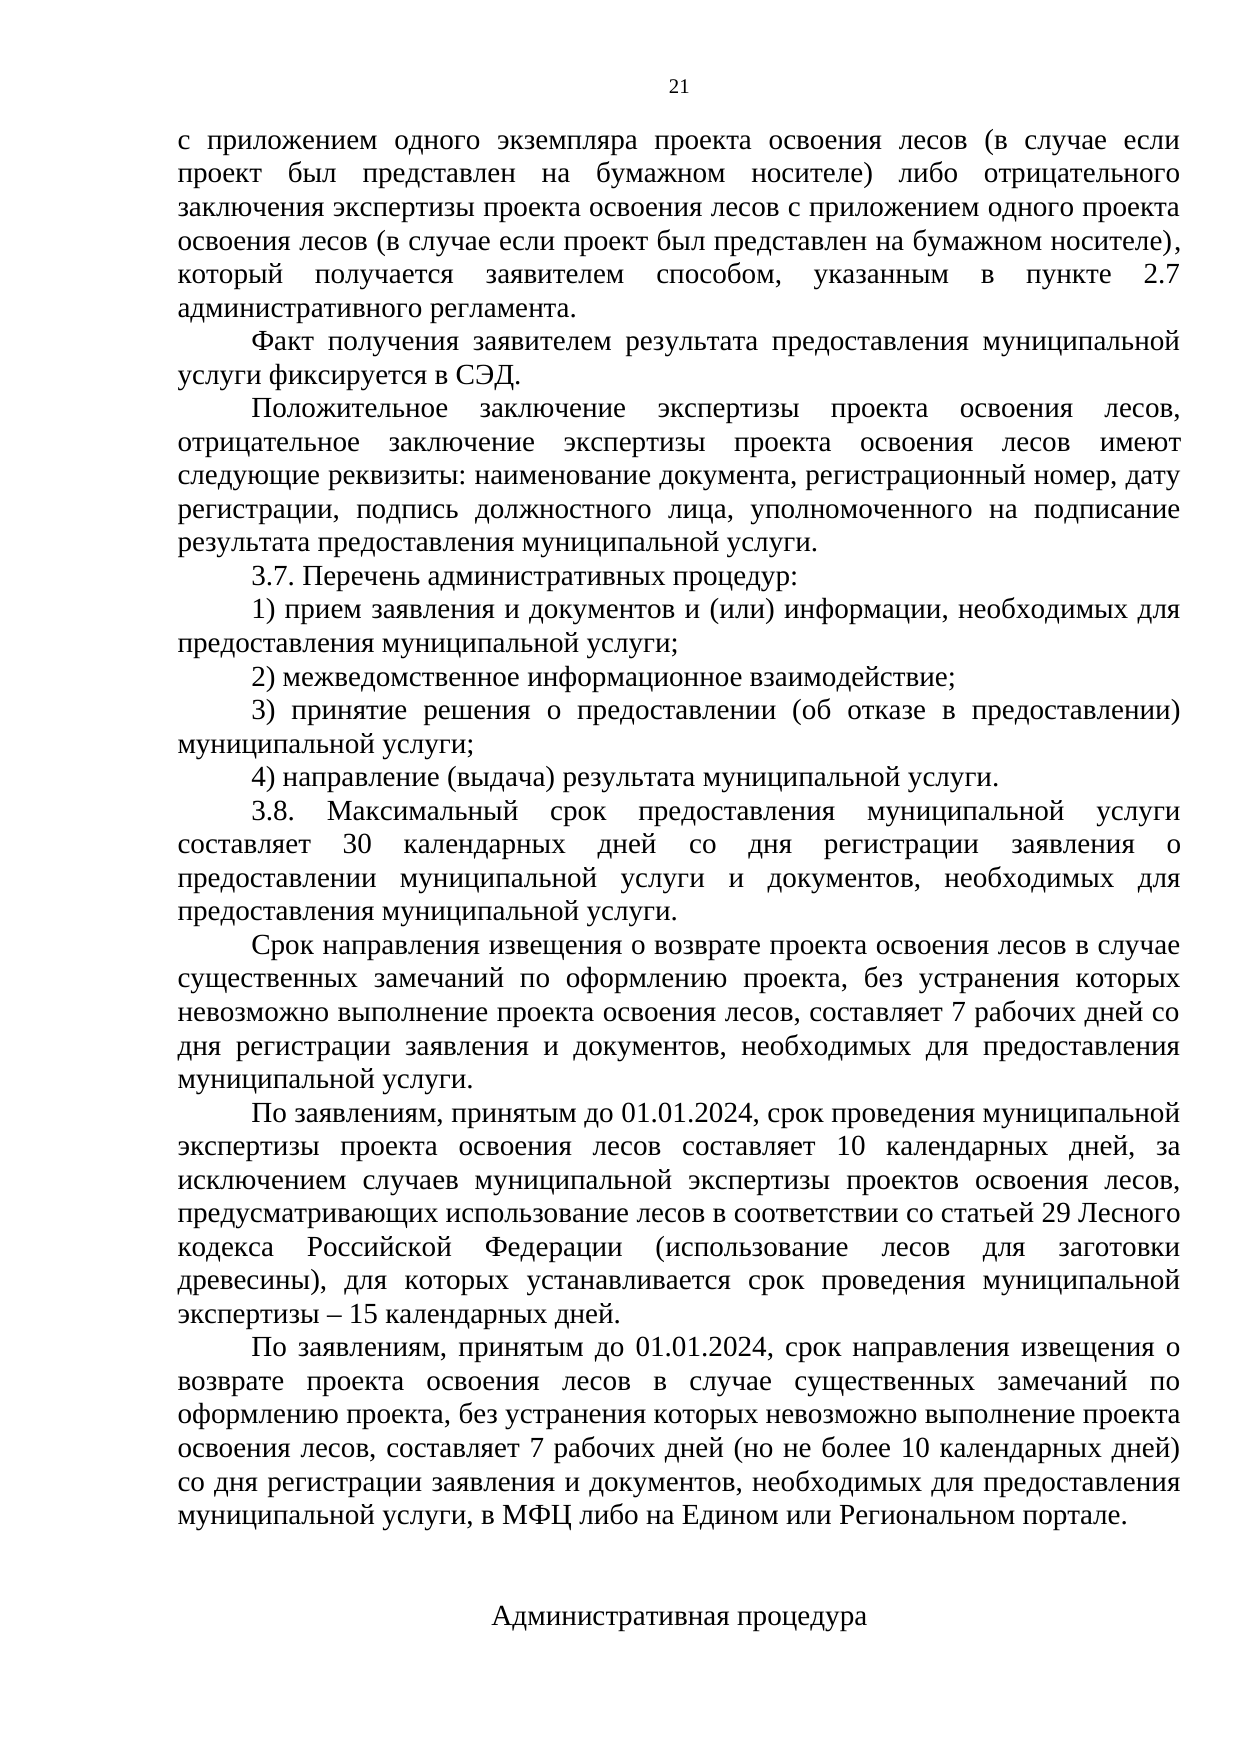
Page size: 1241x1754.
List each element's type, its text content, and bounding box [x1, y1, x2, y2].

text По заявлениям, принятым до 01.01.2024, срок направления извещения о возврате проекта освоения лесов в случае существенных замечаний по оформлению проекта, без устранения которых невозможно выполнение проекта освоения лесов, составляет 7 рабочих дней (но не более 10 календарных дней) со дня регистрации заявления и документов, необходимых для предоставления муниципальной услуги, в МФЦ либо на Едином или Региональном портале. [177, 1329, 1181, 1531]
text 3.8. Максимальный срок предоставления муниципальной услуги составляет 30 календарных дней со дня регистрации заявления о предоставлении муниципальной услуги и документов, необходимых для предоставления муниципальной услуги. [177, 793, 1181, 927]
text По заявлениям, принятым до 01.01.2024, срок проведения муниципальной экспертизы проекта освоения лесов составляет 10 календарных дней, за исключением случаев муниципальной экспертизы проектов освоения лесов, предусматривающих использование лесов в соответствии со статьей 29 Лесного кодекса Российской Федерации (использование лесов для заготовки древесины), для которых устанавливается срок проведения муниципальной экспертизы – 15 календарных дней. [177, 1095, 1181, 1329]
text 3) принятие решения о предоставлении (об отказе в предоставлении) муниципальной услуги; [177, 692, 1181, 759]
text 1) прием заявления и документов и (или) информации, необходимых для предоставления муниципальной услуги; [177, 592, 1181, 659]
text 3.7. Перечень административных процедур: [177, 558, 1181, 592]
text Административная процедура [177, 1598, 1181, 1631]
text 4) направление (выдача) результата муниципальной услуги. [177, 759, 1181, 793]
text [177, 122, 1181, 323]
text Срок направления извещения о возврате проекта освоения лесов в случае существенных замечаний по оформлению проекта, без устранения которых невозможно выполнение проекта освоения лесов, составляет 7 рабочих дней со дня регистрации заявления и документов, необходимых для предоставления муниципальной услуги. [177, 927, 1181, 1095]
text 2) межведомственное информационное взаимодействие; [177, 659, 1181, 692]
text Положительное заключение экспертизы проекта освоения лесов, отрицательное заключение экспертизы проекта освоения лесов имеют следующие реквизиты: наименование документа, регистрационный номер, дату регистрации, подпись должностного лица, уполномоченного на подписание результата предоставления муниципальной услуги. [177, 390, 1181, 558]
text Факт получения заявителем результата предоставления муниципальной услуги фиксируется в СЭД. [177, 323, 1181, 390]
